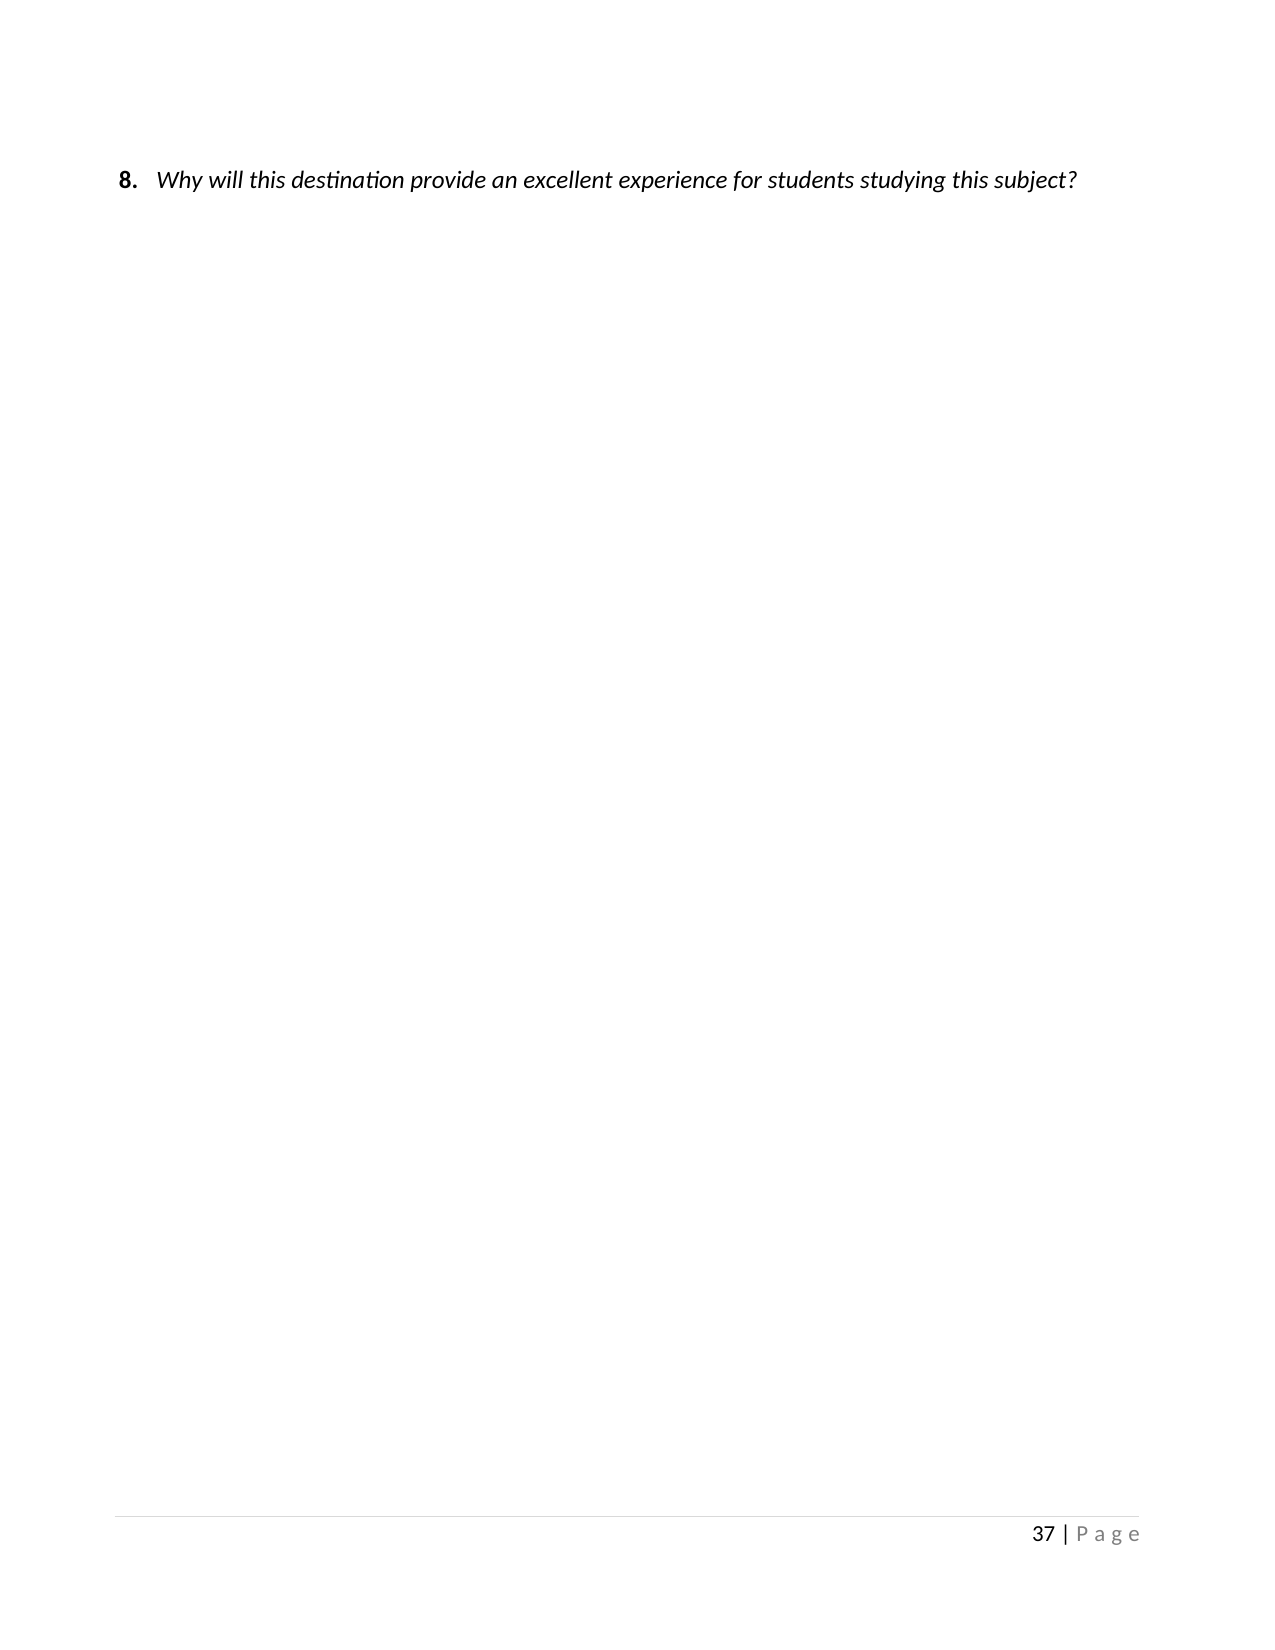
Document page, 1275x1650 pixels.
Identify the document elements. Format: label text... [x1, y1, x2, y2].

list Why will this destination provide an excellent experience for students studying this subject? [119, 164, 1139, 194]
